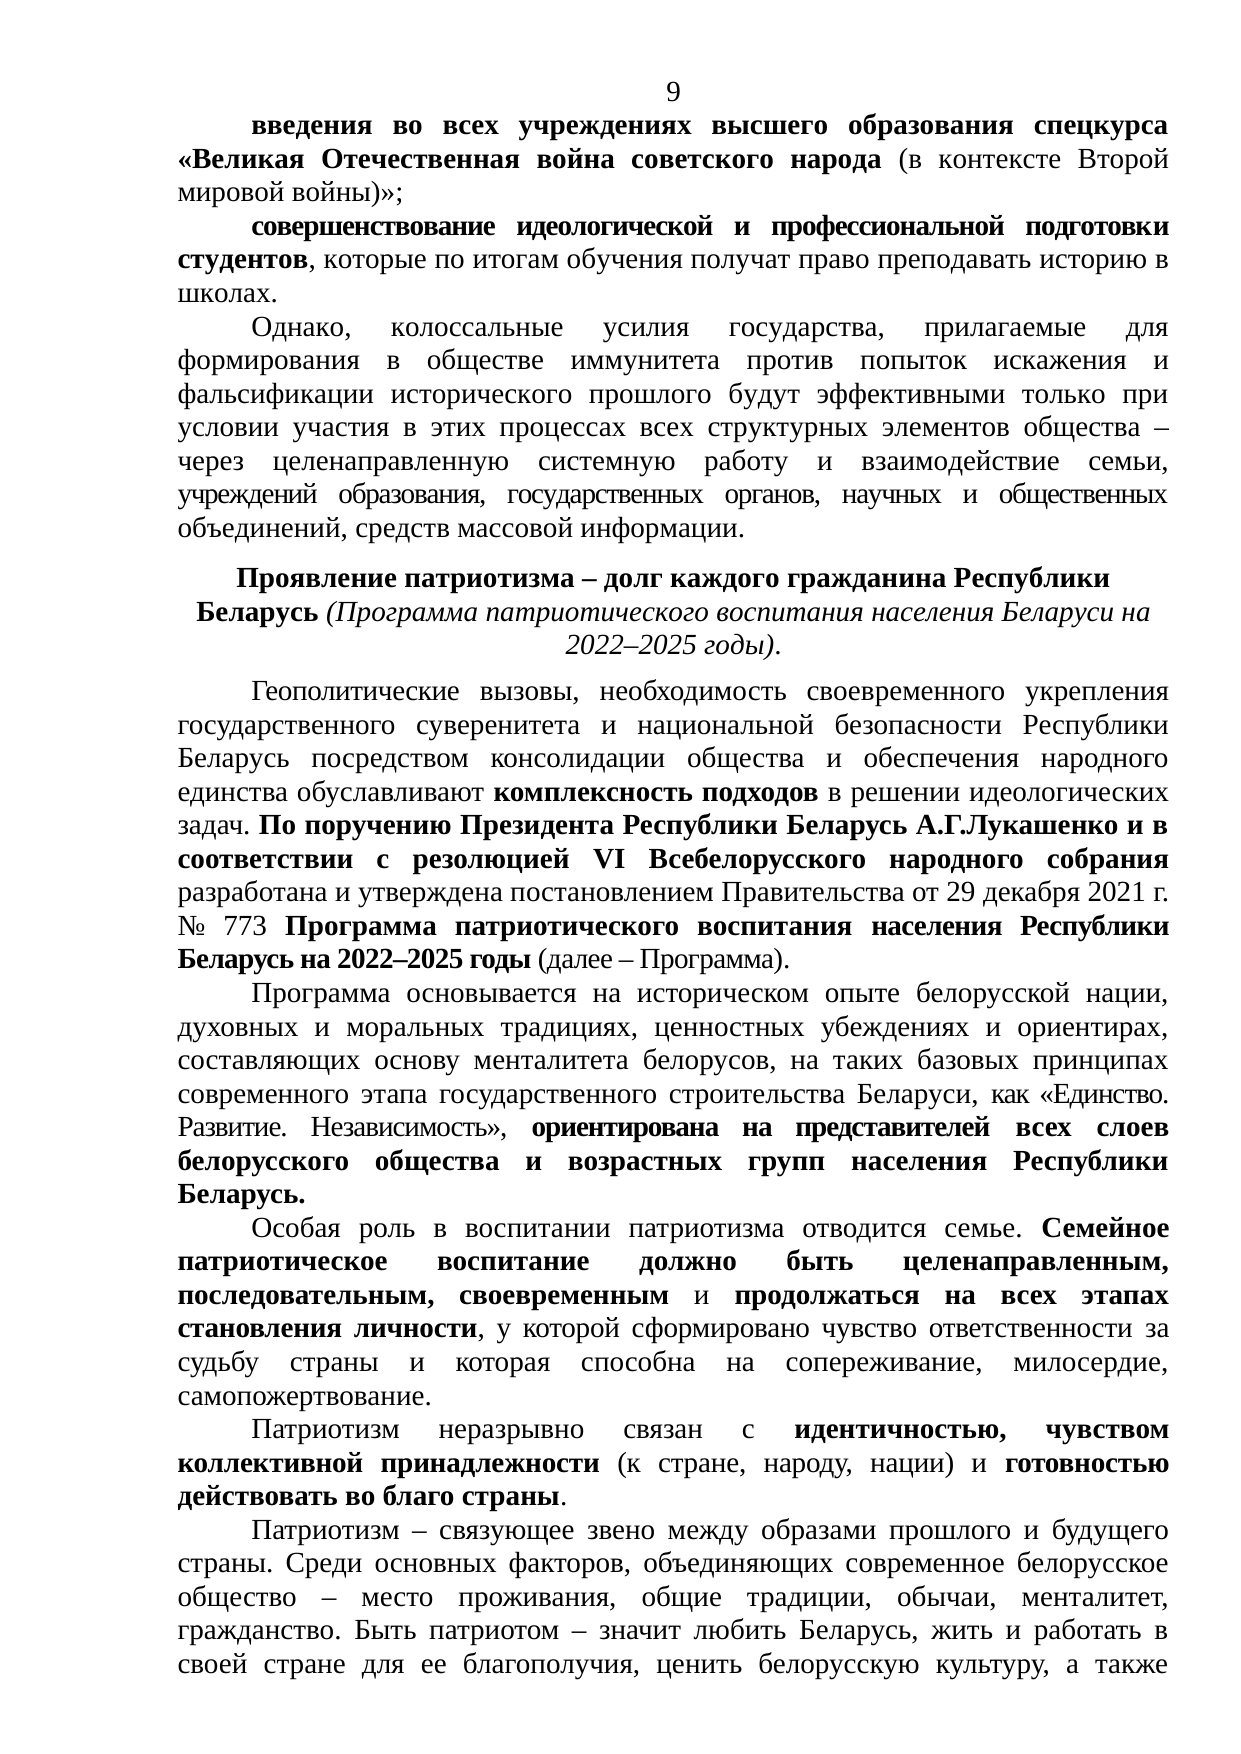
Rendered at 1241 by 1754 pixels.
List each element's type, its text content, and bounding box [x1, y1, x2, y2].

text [177, 1512, 1169, 1679]
text Проявление патриотизма – долг каждого гражданина Республики Беларусь (Программа патриотического воспитания населения Беларуси на 2022–2025 годы). [177, 560, 1169, 661]
text совершенствование идеологической и профессиональной подготовки студентов, которые по итогам обучения получат право преподавать историю в школах. [177, 208, 1169, 309]
text Геополитические вызовы, необходимость своевременного укрепления государственного суверенитета и национальной безопасности Республики Беларусь посредством консолидации общества и обеспечения народного единства обуславливают комплексность подходов в решении идеологических задач. По поручению Президента Республики Беларусь А.Г.Лукашенко и в соответствии с резолюцией VI Всебелорусского народного собрания разработана и утверждена постановлением Правительства от 29 декабря 2021 г. № 773 Программа патриотического воспитания населения Республики Беларусь на 2022–2025 годы (далее – Программа). [177, 673, 1169, 975]
text Однако, колоссальные усилия государства, прилагаемые для формирования в обществе иммунитета против попыток искажения и фальсификации исторического прошлого будут эффективными только при условии участия в этих процессах всех структурных элементов общества – через целенаправленную системную работу и взаимодействие семьи, учреждений образования, государственных органов, научных и общественных объединений, средств массовой информации. [177, 309, 1169, 543]
text Особая роль в воспитании патриотизма отводится семье. Семейное патриотическое воспитание должно быть целенаправленным, последовательным, своевременным и продолжаться на всех этапах становления личности, у которой сформировано чувство ответственности за судьбу страны и которая способна на сопереживание, милосердие, самопожертвование. [177, 1210, 1169, 1411]
text введения во всех учреждениях высшего образования спецкурса «Великая Отечественная война советского народа (в контексте Второй мировой войны)»; [177, 107, 1169, 208]
text Патриотизм неразрывно связан с идентичностью, чувством коллективной принадлежности (к стране, народу, нации) и готовностью действовать во благо страны. [177, 1411, 1169, 1512]
text Программа основывается на историческом опыте белорусской нации, духовных и моральных традициях, ценностных убеждениях и ориентирах, составляющих основу менталитета белорусов, на таких базовых принципах современного этапа государственного строительства Беларуси, как «Единство. Развитие. Независимость», ориентирована на представителей всех слоев белорусского общества и возрастных групп населения Республики Беларусь. [177, 975, 1169, 1210]
